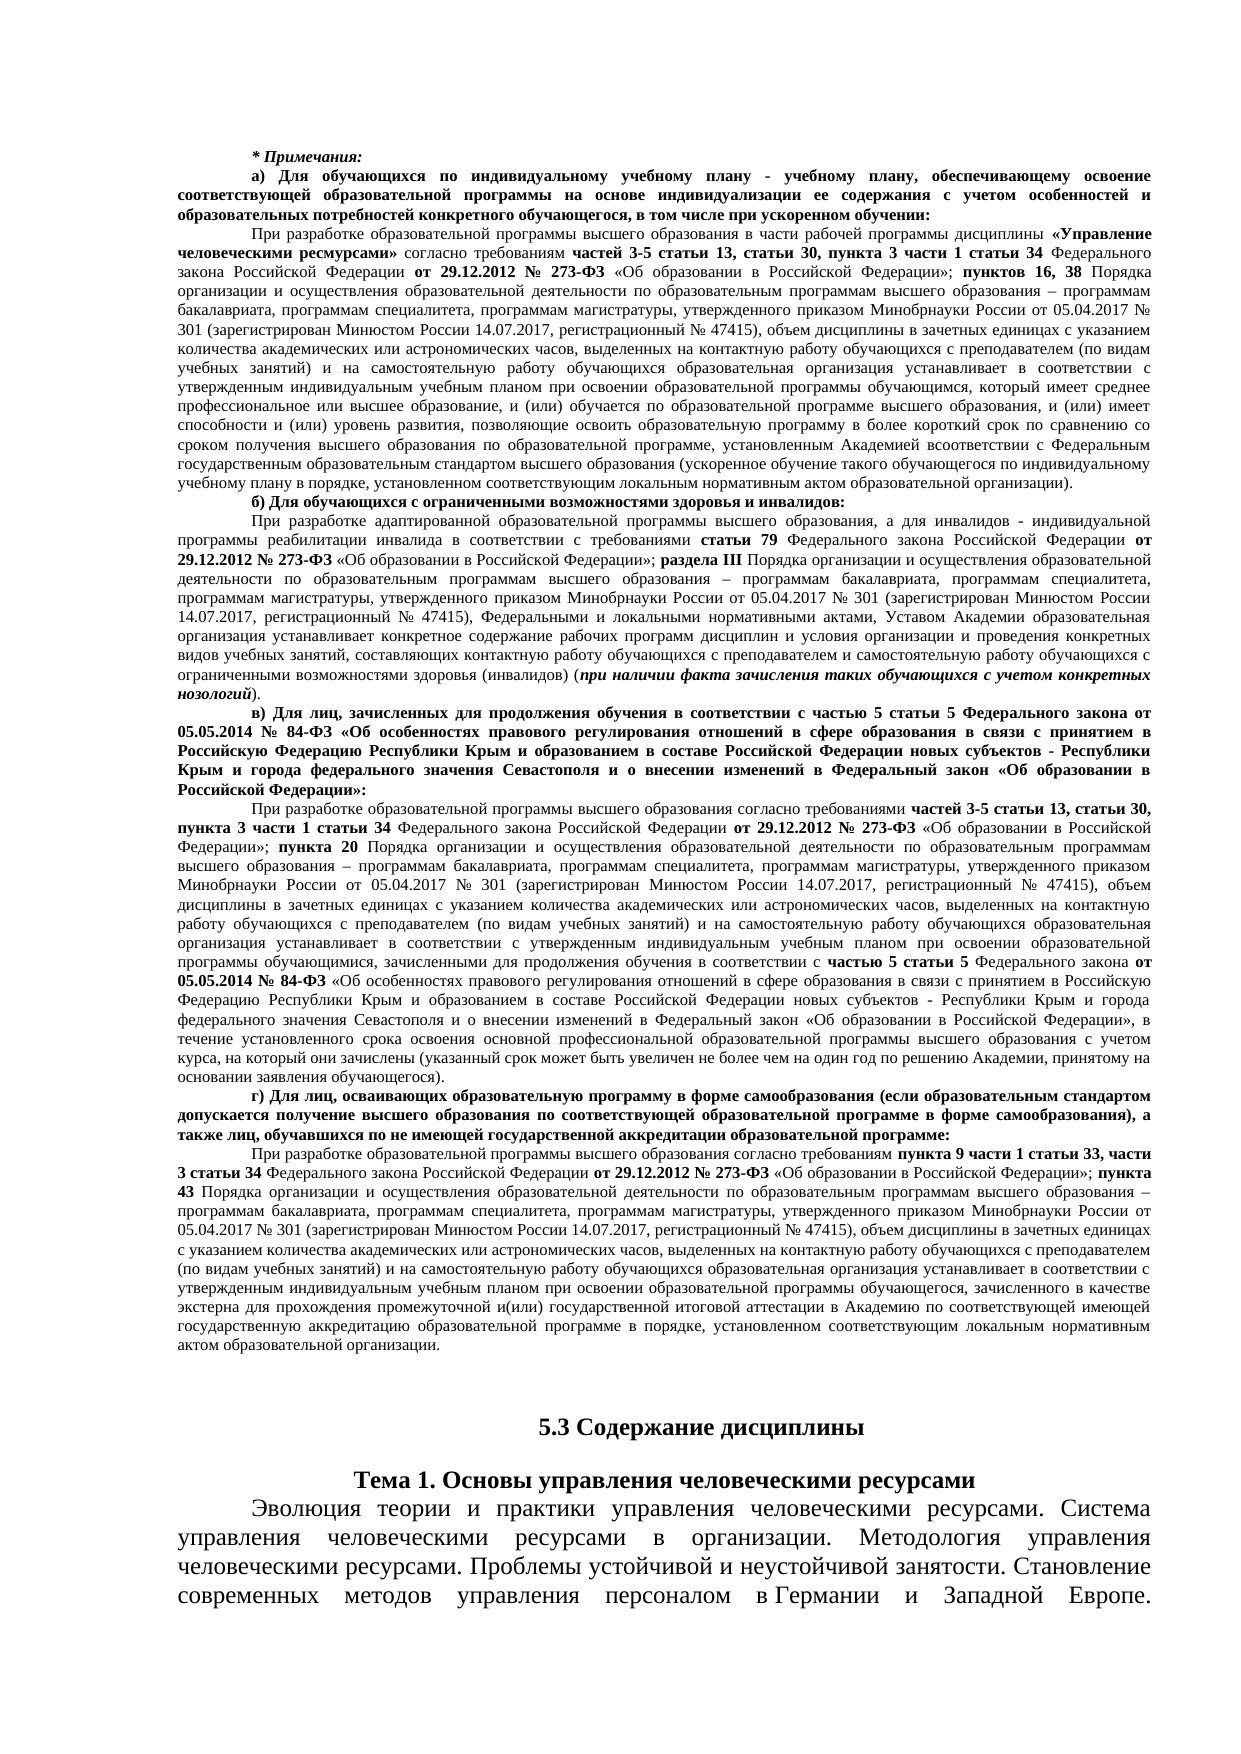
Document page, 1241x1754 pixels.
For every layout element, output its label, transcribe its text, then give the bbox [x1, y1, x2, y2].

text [177, 1493, 1152, 1608]
text 5.3 Содержание дисциплины [177, 1412, 1152, 1441]
text б) Для обучающихся с ограниченными возможностями здоровья и инвалидов: [177, 492, 1152, 511]
text При разработке образовательной программы высшего образования согласно требованиям пункта 9 части 1 статьи 33, части 3 статьи 34 Федерального закона Российской Федерации от 29.12.2012 № 273-ФЗ «Об образовании в Российской Федерации»; пункта 43 Порядка организации и осуществления образовательной деятельности по образовательным программам высшего образования – программам бакалавриата, программам специалитета, программам магистратуры, утвержденного приказом Минобрнауки России от 05.04.2017 № 301 (зарегистрирован Минюстом России 14.07.2017, регистрационный № 47415), объем дисциплины в зачетных единицах с указанием количества академических или астрономических часов, выделенных на контактную работу обучающихся с преподавателем (по видам учебных занятий) и на самостоятельную работу обучающихся образовательная организация устанавливает в соответствии с утвержденным индивидуальным учебным планом при освоении образовательной программы обучающегося, зачисленного в качестве экстерна для прохождения промежуточной и(или) государственной итоговой аттестации в Академию по соответствующей имеющей государственную аккредитацию образовательной программе в порядке, установленном соответствующим локальным нормативным актом образовательной организации. [177, 1143, 1152, 1354]
text а) Для обучающихся по индивидуальному учебному плану - учебному плану, обеспечивающему освоение соответствующей образовательной программы на основе индивидуализации ее содержания с учетом особенностей и образовательных потребностей конкретного обучающегося, в том числе при ускоренном обучении: [177, 166, 1152, 223]
text При разработке адаптированной образовательной программы высшего образования, а для инвалидов - индивидуальной программы реабилитации инвалида в соответствии с требованиями статьи 79 Федерального закона Российской Федерации от 29.12.2012 № 273-ФЗ «Об образовании в Российской Федерации»; раздела III Порядка организации и осуществления образовательной деятельности по образовательным программам высшего образования – программам бакалавриата, программам специалитета, программам магистратуры, утвержденного приказом Минобрнауки России от 05.04.2017 № 301 (зарегистрирован Минюстом России 14.07.2017, регистрационный № 47415), Федеральными и локальными нормативными актами, Уставом Академии образовательная организация устанавливает конкретное содержание рабочих программ дисциплин и условия организации и проведения конкретных видов учебных занятий, составляющих контактную работу обучающихся с преподавателем и самостоятельную работу обучающихся с ограниченными возможностями здоровья (инвалидов) (при наличии факта зачисления таких обучающихся с учетом конкретных нозологий). [177, 511, 1152, 703]
text При разработке образовательной программы высшего образования в части рабочей программы дисциплины «Управление человеческими ресмурсами» согласно требованиям частей 3-5 статьи 13, статьи 30, пункта 3 части 1 статьи 34 Федерального закона Российской Федерации от 29.12.2012 № 273-ФЗ «Об образовании в Российской Федерации»; пунктов 16, 38 Порядка организации и осуществления образовательной деятельности по образовательным программам высшего образования – программам бакалавриата, программам специалитета, программам магистратуры, утвержденного приказом Минобрнауки России от 05.04.2017 № 301 (зарегистрирован Минюстом России 14.07.2017, регистрационный № 47415), объем дисциплины в зачетных единицах с указанием количества академических или астрономических часов, выделенных на контактную работу обучающихся с преподавателем (по видам учебных занятий) и на самостоятельную работу обучающихся образовательная организация устанавливает в соответствии с утвержденным индивидуальным учебным планом при освоении образовательной программы обучающимся, который имеет среднее профессиональное или высшее образование, и (или) обучается по образовательной программе высшего образования, и (или) имеет способности и (или) уровень развития, позволяющие освоить образовательную программу в более короткий срок по сравнению со сроком получения высшего образования по образовательной программе, установленным Академией всоответствии с Федеральным государственным образовательным стандартом высшего образования (ускоренное обучение такого обучающегося по индивидуальному учебному плану в порядке, установленном соответствующим локальным нормативным актом образовательной организации). [177, 223, 1152, 492]
text Тема 1. Основы управления человеческими ресурсами [177, 1465, 1152, 1493]
text г) Для лиц, осваивающих образовательную программу в форме самообразования (если образовательным стандартом допускается получение высшего образования по соответствующей образовательной программе в форме самообразования), а также лиц, обучавшихся по не имеющей государственной аккредитации образовательной программе: [177, 1086, 1152, 1143]
text * Примечания: [177, 147, 1152, 166]
text в) Для лиц, зачисленных для продолжения обучения в соответствии с частью 5 статьи 5 Федерального закона от 05.05.2014 № 84-ФЗ «Об особенностях правового регулирования отношений в сфере образования в связи с принятием в Российскую Федерацию Республики Крым и образованием в составе Российской Федерации новых субъектов - Республики Крым и города федерального значения Севастополя и о внесении изменений в Федеральный закон «Об образовании в Российской Федерации»: [177, 703, 1152, 798]
text При разработке образовательной программы высшего образования согласно требованиями частей 3-5 статьи 13, статьи 30, пункта 3 части 1 статьи 34 Федерального закона Российской Федерации от 29.12.2012 № 273-ФЗ «Об образовании в Российской Федерации»; пункта 20 Порядка организации и осуществления образовательной деятельности по образовательным программам высшего образования – программам бакалавриата, программам специалитета, программам магистратуры, утвержденного приказом Минобрнауки России от 05.04.2017 № 301 (зарегистрирован Минюстом России 14.07.2017, регистрационный № 47415), объем дисциплины в зачетных единицах с указанием количества академических или астрономических часов, выделенных на контактную работу обучающихся с преподавателем (по видам учебных занятий) и на самостоятельную работу обучающихся образовательная организация устанавливает в соответствии с утвержденным индивидуальным учебным планом при освоении образовательной программы обучающимися, зачисленными для продолжения обучения в соответствии с частью 5 статьи 5 Федерального закона от 05.05.2014 № 84-ФЗ «Об особенностях правового регулирования отношений в сфере образования в связи с принятием в Российскую Федерацию Республики Крым и образованием в составе Российской Федерации новых субъектов - Республики Крым и города федерального значения Севастополя и о внесении изменений в Федеральный закон «Об образовании в Российской Федерации», в течение установленного срока освоения основной профессиональной образовательной программы высшего образования с учетом курса, на который они зачислены (указанный срок может быть увеличен не более чем на один год по решению Академии, принятому на основании заявления обучающегося). [177, 798, 1152, 1086]
